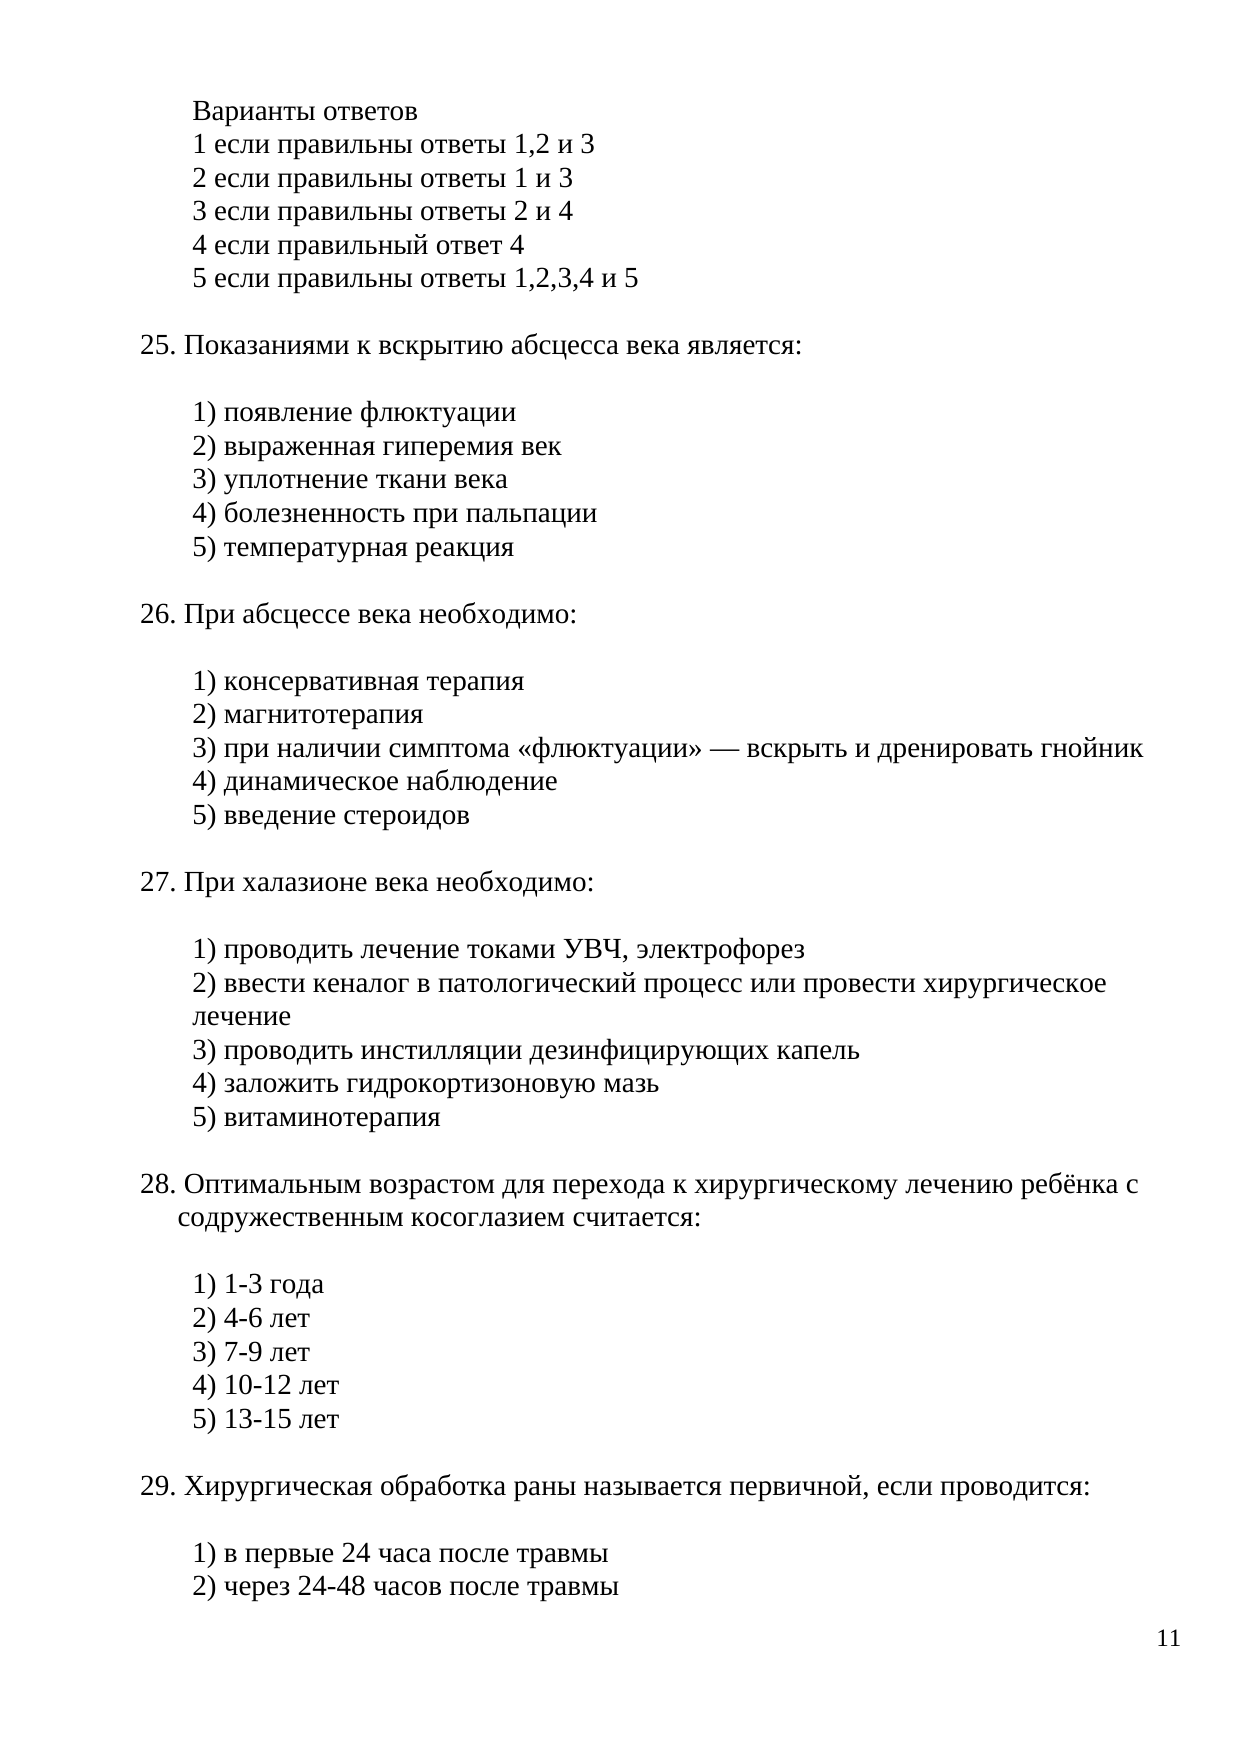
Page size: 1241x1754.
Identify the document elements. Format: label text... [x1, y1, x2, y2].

text 5) температурная реакция [118, 529, 1181, 562]
text Варианты ответов [118, 93, 1181, 126]
text 29. Хирургическая обработка раны называется первичной, если проводится: [118, 1468, 1181, 1501]
text 2) выраженная гиперемия век [118, 428, 1181, 462]
text 5) витаминотерапия [192, 1099, 1181, 1132]
text 5) 13-15 лет [192, 1401, 1181, 1434]
text 1) проводить лечение токами УВЧ, электрофорез [192, 931, 1181, 965]
text 1) 1-3 года [192, 1267, 1181, 1300]
text 3) при наличии симптома «флюктуации» — вскрыть и дренировать гнойник [118, 730, 1181, 763]
text 1 если правильны ответы 1,2 и 3 [118, 126, 1181, 160]
text 25. Показаниями к вскрытию абсцесса века является: [118, 327, 1181, 361]
text 2) ввести кеналог в патологический процесс или провести хирургическое лечение [192, 965, 1181, 1032]
text 1) консервативная терапия [118, 663, 1181, 696]
text 1) в первые 24 часа после травмы [118, 1535, 1181, 1568]
text 4) заложить гидрокортизоновую мазь [192, 1065, 1181, 1099]
text 2) магнитотерапия [118, 696, 1181, 730]
text 5 если правильны ответы 1,2,3,4 и 5 [118, 260, 1181, 294]
text 3) уплотнение ткани века [118, 462, 1181, 495]
text 26. При абсцессе века необходимо: [118, 596, 1181, 629]
text 2 если правильны ответы 1 и 3 [118, 160, 1181, 193]
text 4) болезненность при пальпации [118, 495, 1181, 529]
text 3) 7-9 лет [192, 1334, 1181, 1367]
text 2) 4-6 лет [192, 1300, 1181, 1334]
text 27. При халазионе века необходимо: [118, 864, 1181, 898]
text 5) введение стероидов [118, 797, 1181, 831]
text 4) динамическое наблюдение [118, 763, 1181, 797]
text 4) 10-12 лет [192, 1367, 1181, 1401]
text 3 если правильны ответы 2 и 4 [118, 193, 1181, 227]
text 2) через 24-48 часов после травмы [118, 1568, 1181, 1602]
text 1) появление флюктуации [118, 394, 1181, 428]
text 4 если правильный ответ 4 [118, 227, 1181, 260]
text 28. Оптимальным возрастом для перехода к хирургическому лечению ребёнка с содружественным косоглазием считается: [118, 1166, 1181, 1233]
text 3) проводить инстилляции дезинфицирующих капель [192, 1032, 1181, 1065]
